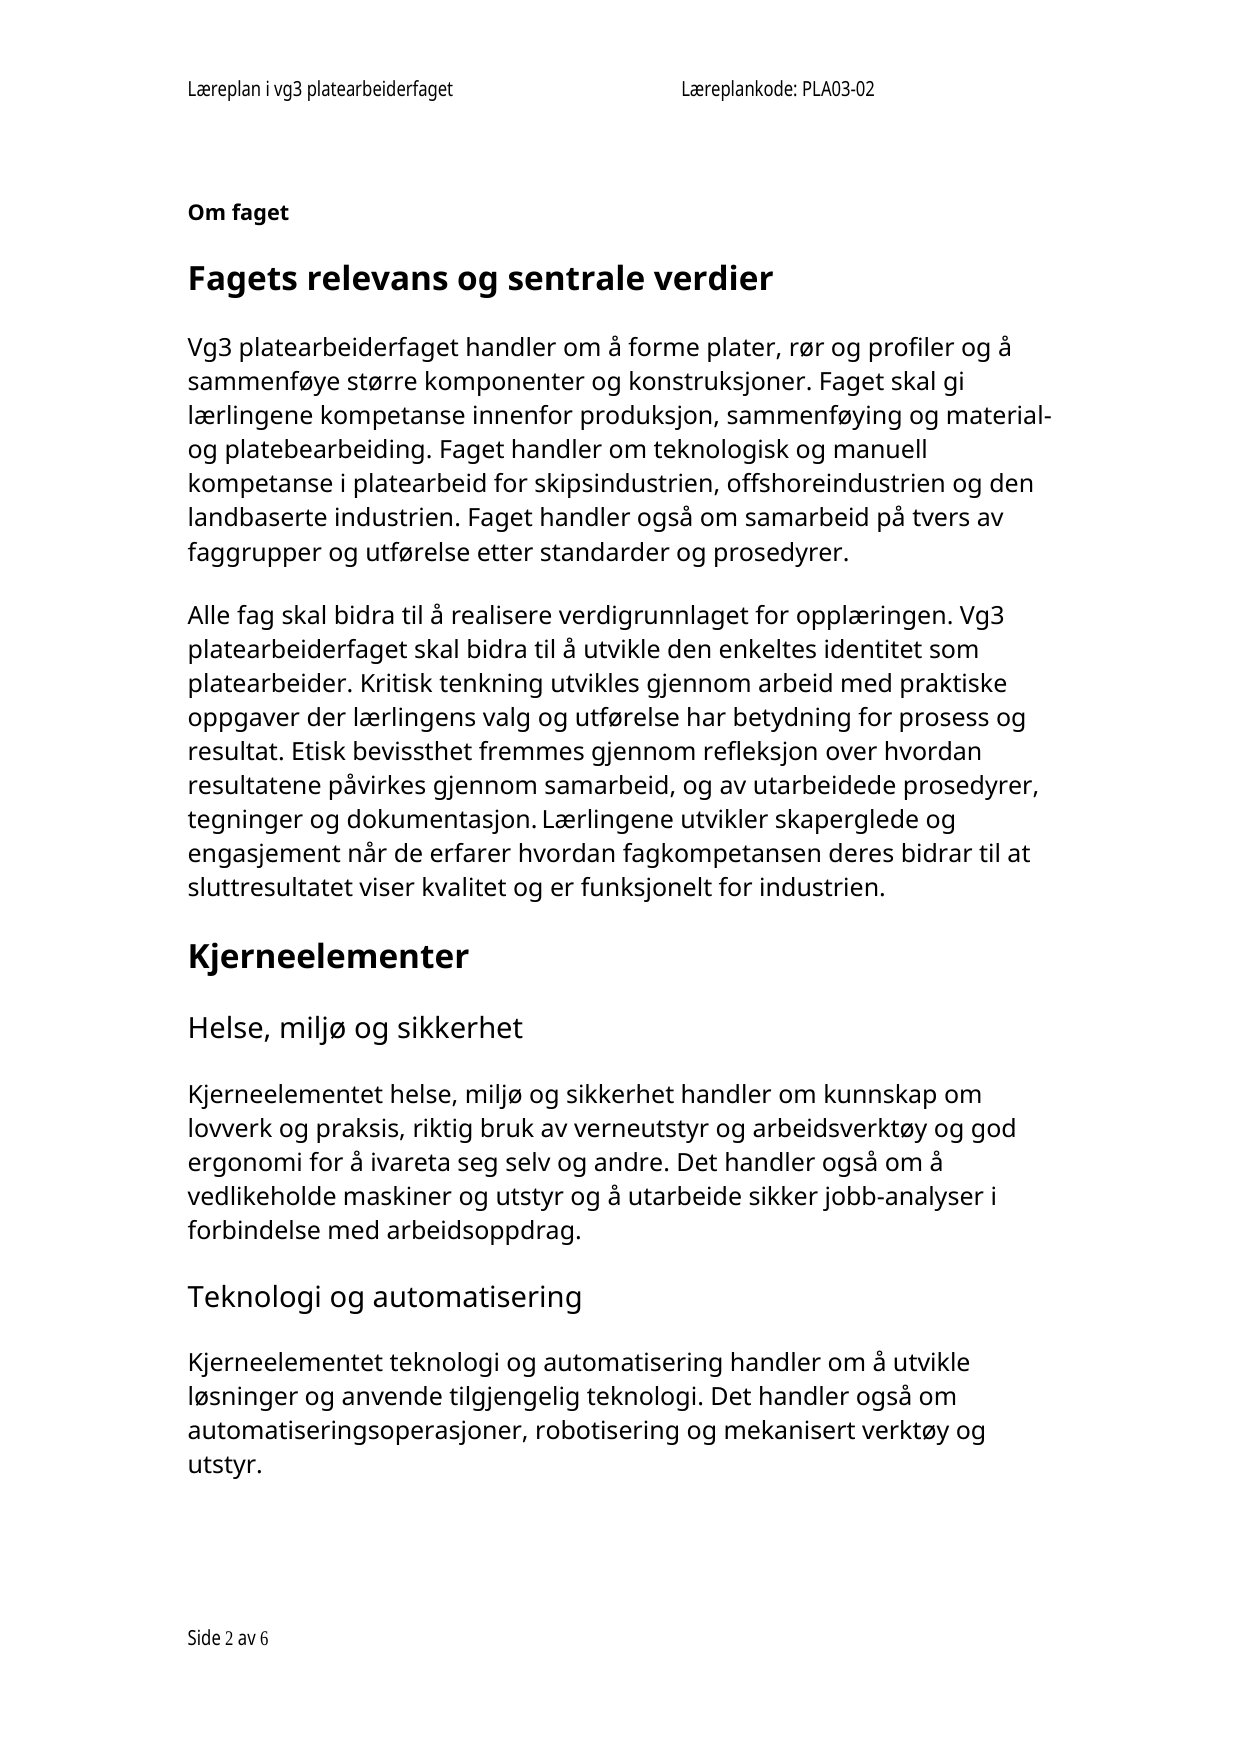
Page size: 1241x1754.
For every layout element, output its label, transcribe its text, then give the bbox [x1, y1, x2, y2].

text Kjerneelementet teknologi og automatisering handler om å utvikle løsninger og anvende tilgjengelig teknologi. Det handler også om automatiseringsoperasjoner, robotisering og mekanisert verktøy og utstyr. [187, 1345, 1053, 1481]
text Alle fag skal bidra til å realisere verdigrunnlaget for opplæringen. Vg3 platearbeiderfaget skal bidra til å utvikle den enkeltes identitet som platearbeider. Kritisk tenkning utvikles gjennom arbeid med praktiske oppgaver der lærlingens valg og utførelse har betydning for prosess og resultat. Etisk bevissthet fremmes gjennom refleksjon over hvordan resultatene påvirkes gjennom samarbeid, og av utarbeidede prosedyrer, tegninger og dokumentasjon. Lærlingene utvikler skaperglede og engasjement når de erfarer hvordan fagkompetansen deres bidrar til at sluttresultatet viser kvalitet og er funksjonelt for industrien. [187, 597, 1053, 904]
subtitle Fagets relevans og sentrale verdier [187, 255, 1053, 301]
subtitle Teknologi og automatisering [187, 1276, 1053, 1316]
text Kjerneelementet helse, miljø og sikkerhet handler om kunnskap om lovverk og praksis, riktig bruk av verneutstyr og arbeidsverktøy og god ergonomi for å ivareta seg selv og andre. Det handler også om å vedlikeholde maskiner og utstyr og å utarbeide sikker jobb-analyser i forbindelse med arbeidsoppdrag. [187, 1077, 1053, 1247]
subtitle Helse, miljø og sikkerhet [187, 1008, 1053, 1047]
subtitle Om faget [187, 175, 1053, 226]
text Vg3 platearbeiderfaget handler om å forme plater, rør og profiler og å sammenføye større komponenter og konstruksjoner. Faget skal gi lærlingene kompetanse innenfor produksjon, sammenføying og material- og platebearbeiding. Faget handler om teknologisk og manuell kompetanse i platearbeid for skipsindustrien, offshoreindustrien og den landbaserte industrien. Faget handler også om samarbeid på tvers av faggrupper og utførelse etter standarder og prosedyrer. [187, 330, 1053, 568]
subtitle Kjerneelementer [187, 933, 1053, 978]
